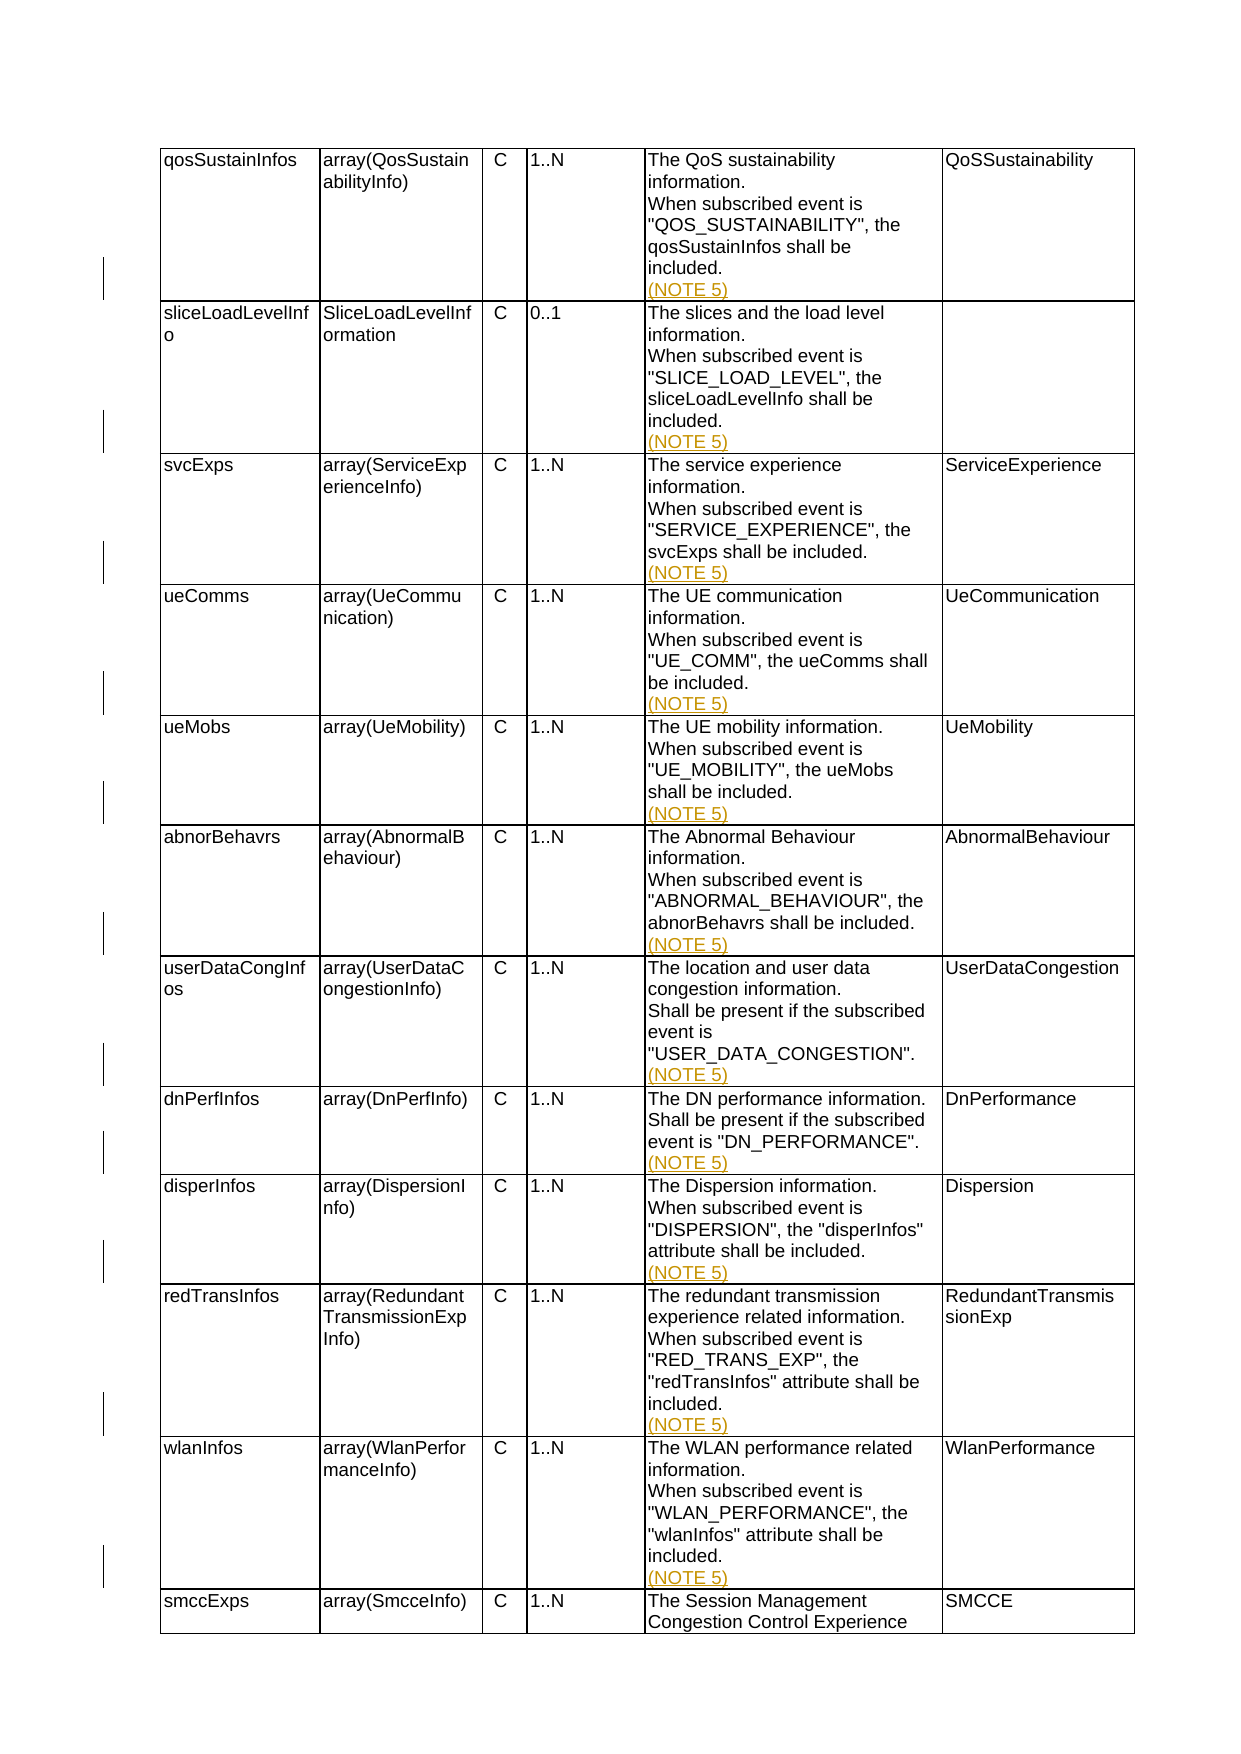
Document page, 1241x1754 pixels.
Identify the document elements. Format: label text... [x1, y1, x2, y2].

table_cell RedundantTransmissionExp [943, 1285, 1134, 1436]
table_cell 1..N [528, 585, 644, 714]
table_cell C [483, 716, 526, 824]
table_cell userDataCongInfos [161, 957, 319, 1086]
table_cell C [483, 1175, 526, 1283]
table_cell DnPerformance [943, 1087, 1134, 1174]
table_cell The QoS sustainability information. When subscribed event is "QOS_SUSTAINABILITY", the qosSustainInfos shall be included. [646, 149, 942, 300]
table_cell C [483, 1285, 526, 1436]
table_cell The Abnormal Behaviour information. When subscribed event is "ABNORMAL_BEHAVIOUR", the abnorBehavrs shall be included. [646, 826, 942, 955]
table_cell 1..N [528, 957, 644, 1086]
table_cell array(AbnormalBehaviour) [321, 826, 482, 955]
table_cell SMCCE [943, 1590, 1134, 1633]
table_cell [646, 1590, 942, 1633]
table_cell The service experience information. When subscribed event is "SERVICE_EXPERIENCE", the svcExps shall be included. [646, 454, 942, 584]
table_cell 1..N [528, 1087, 644, 1174]
table_cell [943, 302, 1134, 453]
table_cell 1..N [528, 826, 644, 955]
table_cell ServiceExperience [943, 454, 1134, 584]
table_cell array(ServiceExperienceInfo) [321, 454, 482, 584]
table_cell The Dispersion information. When subscribed event is "DISPERSION", the "disperInfos" attribute shall be included. [646, 1175, 942, 1283]
table_cell array(UserDataCongestionInfo) [321, 957, 482, 1086]
table_cell abnorBehavrs [161, 826, 319, 955]
table_cell 1..N [528, 1437, 644, 1588]
table_cell 1..N [528, 149, 644, 300]
table_cell 1..N [528, 454, 644, 584]
table_cell redTransInfos [161, 1285, 319, 1436]
table_cell C [483, 1437, 526, 1588]
table_cell 1..N [528, 1590, 644, 1633]
table_cell AbnormalBehaviour [943, 826, 1134, 955]
table_cell wlanInfos [161, 1437, 319, 1588]
table_cell The UE mobility information. When subscribed event is "UE_MOBILITY", the ueMobs shall be included. [646, 716, 942, 824]
table_cell array(SmcceInfo) [321, 1590, 482, 1633]
table_cell array(QosSustainabilityInfo) [321, 149, 482, 300]
table_cell Dispersion [943, 1175, 1134, 1283]
table_cell array(WlanPerformanceInfo) [321, 1437, 482, 1588]
table_cell C [483, 149, 526, 300]
table_cell The UE communication information. When subscribed event is "UE_COMM", the ueComms shall be included. [646, 585, 942, 714]
table_cell ueMobs [161, 716, 319, 824]
table_cell QoSSustainability [943, 149, 1134, 300]
table_cell smccExps [161, 1590, 319, 1633]
table_cell ueComms [161, 585, 319, 714]
table_cell C [483, 302, 526, 453]
table_cell The WLAN performance related information. When subscribed event is "WLAN_PERFORMANCE", the "wlanInfos" attribute shall be included. [646, 1437, 942, 1588]
table_cell 1..N [528, 716, 644, 824]
table_cell C [483, 1590, 526, 1633]
table_cell UeCommunication [943, 585, 1134, 714]
table_cell The DN performance information. Shall be present if the subscribed event is "DN_PERFORMANCE". [646, 1087, 942, 1174]
table_cell UserDataCongestion [943, 957, 1134, 1086]
table_cell C [483, 1087, 526, 1174]
table_cell The redundant transmission experience related information. When subscribed event is "RED_TRANS_EXP", the "redTransInfos" attribute shall be included. [646, 1285, 942, 1436]
table_cell array(RedundantTransmissionExpInfo) [321, 1285, 482, 1436]
table_cell array(DispersionInfo) [321, 1175, 482, 1283]
table_cell C [483, 454, 526, 584]
table_cell The location and user data congestion information. Shall be present if the subscribed event is "USER_DATA_CONGESTION". [646, 957, 942, 1086]
table_cell WlanPerformance [943, 1437, 1134, 1588]
table_cell SliceLoadLevelInformation [321, 302, 482, 453]
table_cell array(UeCommunication) [321, 585, 482, 714]
table_cell UeMobility [943, 716, 1134, 824]
table_cell qosSustainInfos [161, 149, 319, 300]
table_cell C [483, 826, 526, 955]
table_cell svcExps [161, 454, 319, 584]
table_cell C [483, 957, 526, 1086]
table_cell disperInfos [161, 1175, 319, 1283]
table_cell array(DnPerfInfo) [321, 1087, 482, 1174]
table_cell The slices and the load level information. When subscribed event is "SLICE_LOAD_LEVEL", the sliceLoadLevelInfo shall be included. [646, 302, 942, 453]
table_cell C [483, 585, 526, 714]
table_cell sliceLoadLevelInfo [161, 302, 319, 453]
table_cell 1..N [528, 1285, 644, 1436]
table_cell 1..N [528, 1175, 644, 1283]
table_cell 0..1 [528, 302, 644, 453]
table_cell dnPerfInfos [161, 1087, 319, 1174]
table_cell array(UeMobility) [321, 716, 482, 824]
